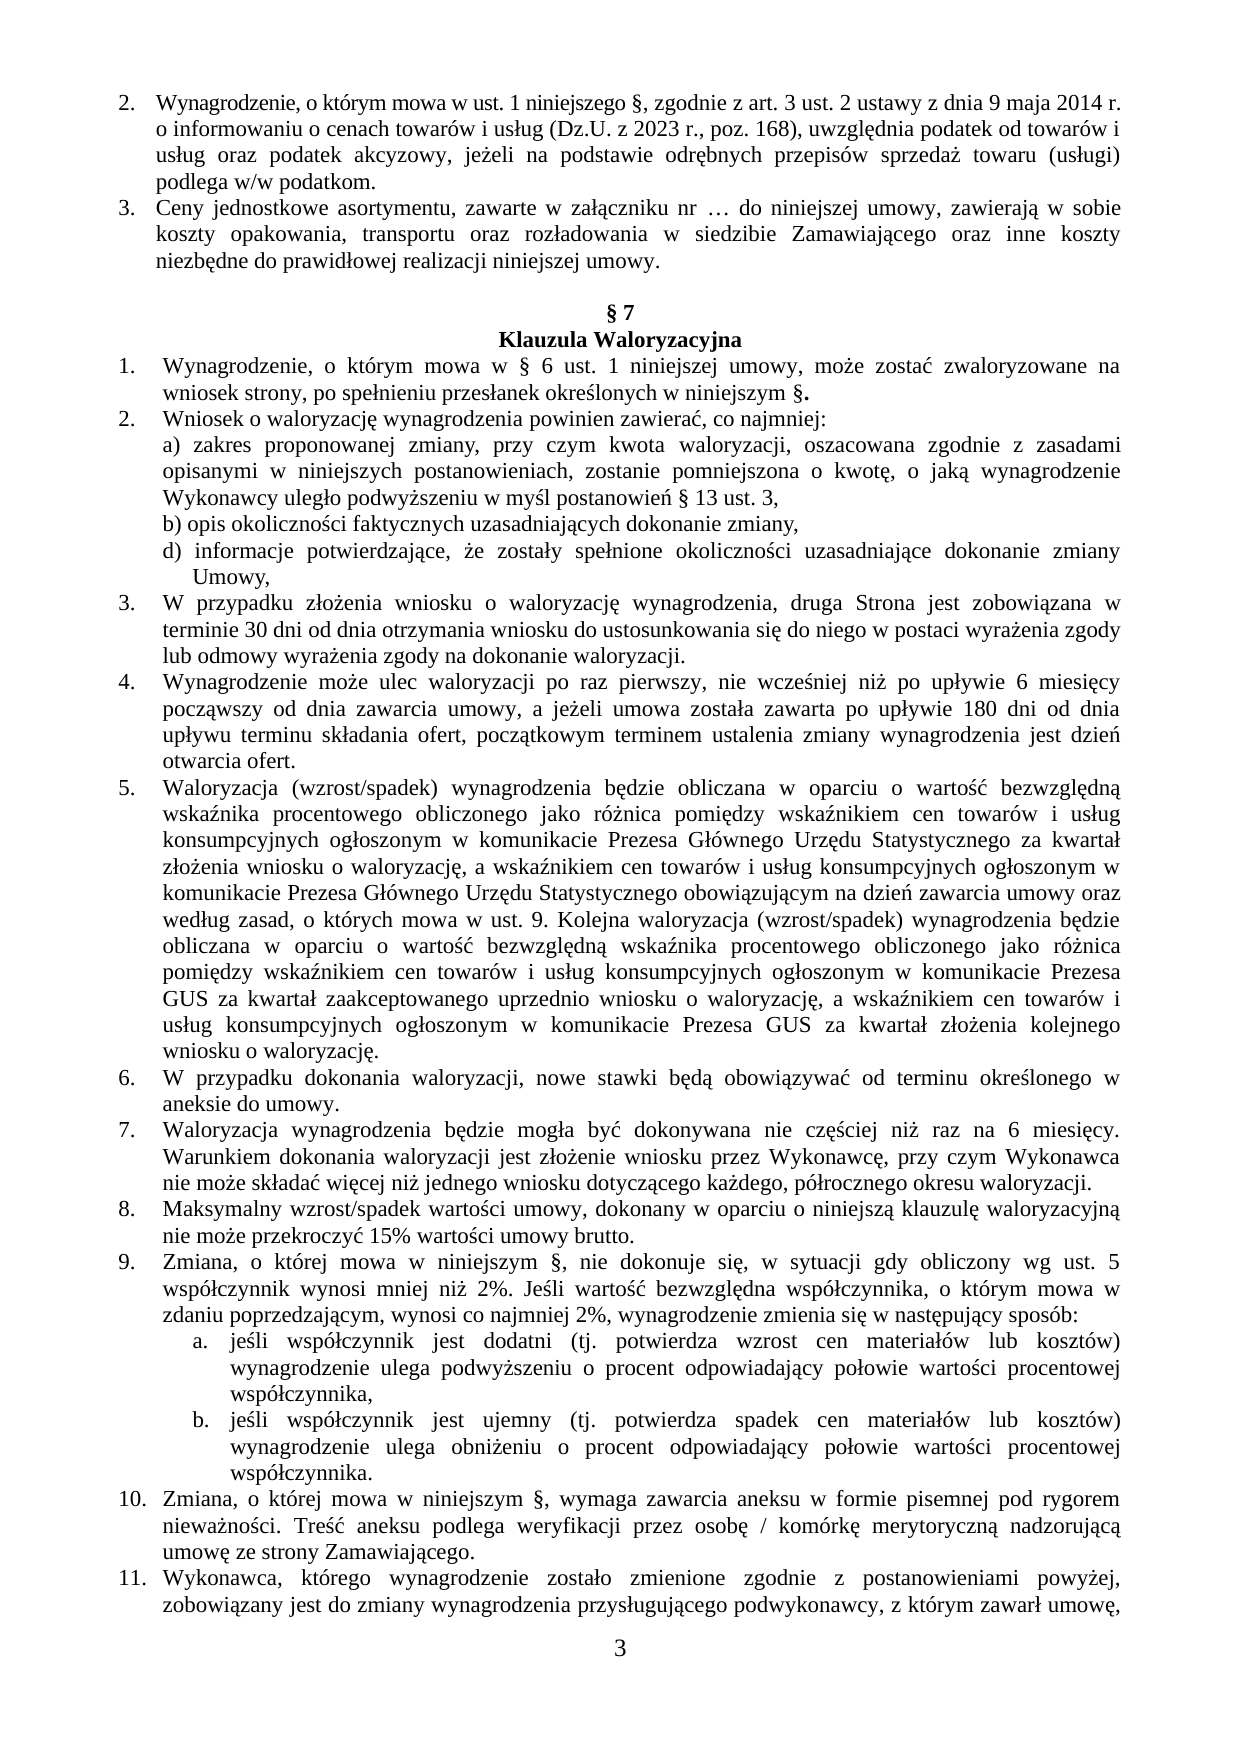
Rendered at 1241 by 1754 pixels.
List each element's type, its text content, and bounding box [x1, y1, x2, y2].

list Wynagrodzenie, o którym mowa w § 6 ust. 1 niniejszej umowy, może zostać zwaloryzowane na wniosek strony, po spełnieniu przesłanek określonych w niniejszym §. [118, 352, 1122, 405]
list Wniosek o waloryzację wynagrodzenia powinien zawierać, co najmniej: [118, 405, 1122, 431]
list jeśli współczynnik jest dodatni (tj. potwierdza wzrost cen materiałów lub kosztów) wynagrodzenie ulega podwyższeniu o procent odpowiadający połowie wartości procentowej współczynnika, [192, 1327, 1122, 1406]
list W przypadku dokonania waloryzacji, nowe stawki będą obowiązywać od terminu określonego w aneksie do umowy. [118, 1064, 1122, 1116]
list Waloryzacja wynagrodzenia będzie mogła być dokonywana nie częściej niż raz na 6 miesięcy. Warunkiem dokonania waloryzacji jest złożenie wniosku przez Wykonawcę, przy czym Wykonawca nie może składać więcej niż jednego wniosku dotyczącego każdego, półrocznego okresu waloryzacji. [118, 1116, 1122, 1196]
list Wynagrodzenie, o którym mowa w ust. 1 niniejszego §, zgodnie z art. 3 ust. 2 ustawy z dnia 9 maja 2014 r. o informowaniu o cenach towarów i usług (Dz.U. z 2023 r., poz. 168), uwzględnia podatek od towarów i usług oraz podatek akcyzowy, jeżeli na podstawie odrębnych przepisów sprzedaż towaru (usługi) podlega w/w podatkom. [118, 89, 1122, 194]
list Ceny jednostkowe asortymentu, zawarte w załączniku nr … do niniejszej umowy, zawierają w sobie koszty opakowania, transportu oraz rozładowania w siedzibie Zamawiającego oraz inne koszty niezbędne do prawidłowej realizacji niniejszej umowy. [118, 194, 1122, 273]
list jeśli współczynnik jest ujemny (tj. potwierdza spadek cen materiałów lub kosztów) wynagrodzenie ulega obniżeniu o procent odpowiadający połowie wartości procentowej współczynnika. [192, 1406, 1122, 1485]
list W przypadku złożenia wniosku o waloryzację wynagrodzenia, druga Strona jest zobowiązana w terminie 30 dni od dnia otrzymania wniosku do ustosunkowania się do niego w postaci wyrażenia zgody lub odmowy wyrażenia zgody na dokonanie waloryzacji. [118, 589, 1122, 668]
list Maksymalny wzrost/spadek wartości umowy, dokonany w oparciu o niniejszą klauzulę waloryzacyjną nie może przekroczyć 15% wartości umowy brutto. [118, 1196, 1122, 1248]
list Zmiana, o której mowa w niniejszym §, wymaga zawarcia aneksu w formie pisemnej pod rygorem nieważności. Treść aneksu podlega weryfikacji przez osobę / komórkę merytoryczną nadzorującą umowę ze strony Zamawiającego. [118, 1485, 1122, 1564]
text a) zakres proponowanej zmiany, przy czym kwota waloryzacji, oszacowana zgodnie z zasadami opisanymi w niniejszych postanowieniach, zostanie pomniejszona o kwotę, o jaką wynagrodzenie Wykonawcy uległo podwyższeniu w myśl postanowień § 13 ust. 3, [162, 431, 1122, 510]
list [118, 1564, 1122, 1617]
list Waloryzacja (wzrost/spadek) wynagrodzenia będzie obliczana w oparciu o wartość bezwzględną wskaźnika procentowego obliczonego jako różnica pomiędzy wskaźnikiem cen towarów i usług konsumpcyjnych ogłoszonym w komunikacie Prezesa Głównego Urzędu Statystycznego za kwartał złożenia wniosku o waloryzację, a wskaźnikiem cen towarów i usług konsumpcyjnych ogłoszonym w komunikacie Prezesa Głównego Urzędu Statystycznego obowiązującym na dzień zawarcia umowy oraz według zasad, o których mowa w ust. 9. Kolejna waloryzacja (wzrost/spadek) wynagrodzenia będzie obliczana w oparciu o wartość bezwzględną wskaźnika procentowego obliczonego jako różnica pomiędzy wskaźnikiem cen towarów i usług konsumpcyjnych ogłoszonym w komunikacie Prezesa GUS za kwartał zaakceptowanego uprzednio wniosku o waloryzację, a wskaźnikiem cen towarów i usług konsumpcyjnych ogłoszonym w komunikacie Prezesa GUS za kwartał złożenia kolejnego wniosku o waloryzację. [118, 774, 1122, 1064]
text § 7 [118, 299, 1122, 326]
text d) informacje potwierdzające, że zostały spełnione okoliczności uzasadniające dokonanie zmiany Umowy, [162, 537, 1122, 589]
text b) opis okoliczności faktycznych uzasadniających dokonanie zmiany, [162, 510, 1122, 537]
list Wynagrodzenie może ulec waloryzacji po raz pierwszy, nie wcześniej niż po upływie 6 miesięcy począwszy od dnia zawarcia umowy, a jeżeli umowa została zawarta po upływie 180 dni od dnia upływu terminu składania ofert, początkowym terminem ustalenia zmiany wynagrodzenia jest dzień otwarcia ofert. [118, 668, 1122, 774]
list Zmiana, o której mowa w niniejszym §, nie dokonuje się, w sytuacji gdy obliczony wg ust. 5 współczynnik wynosi mniej niż 2%. Jeśli wartość bezwzględna współczynnika, o którym mowa w zdaniu poprzedzającym, wynosi co najmniej 2%, wynagrodzenie zmienia się w następujący sposób: [118, 1248, 1122, 1327]
text Klauzula Waloryzacyjna [118, 326, 1122, 352]
